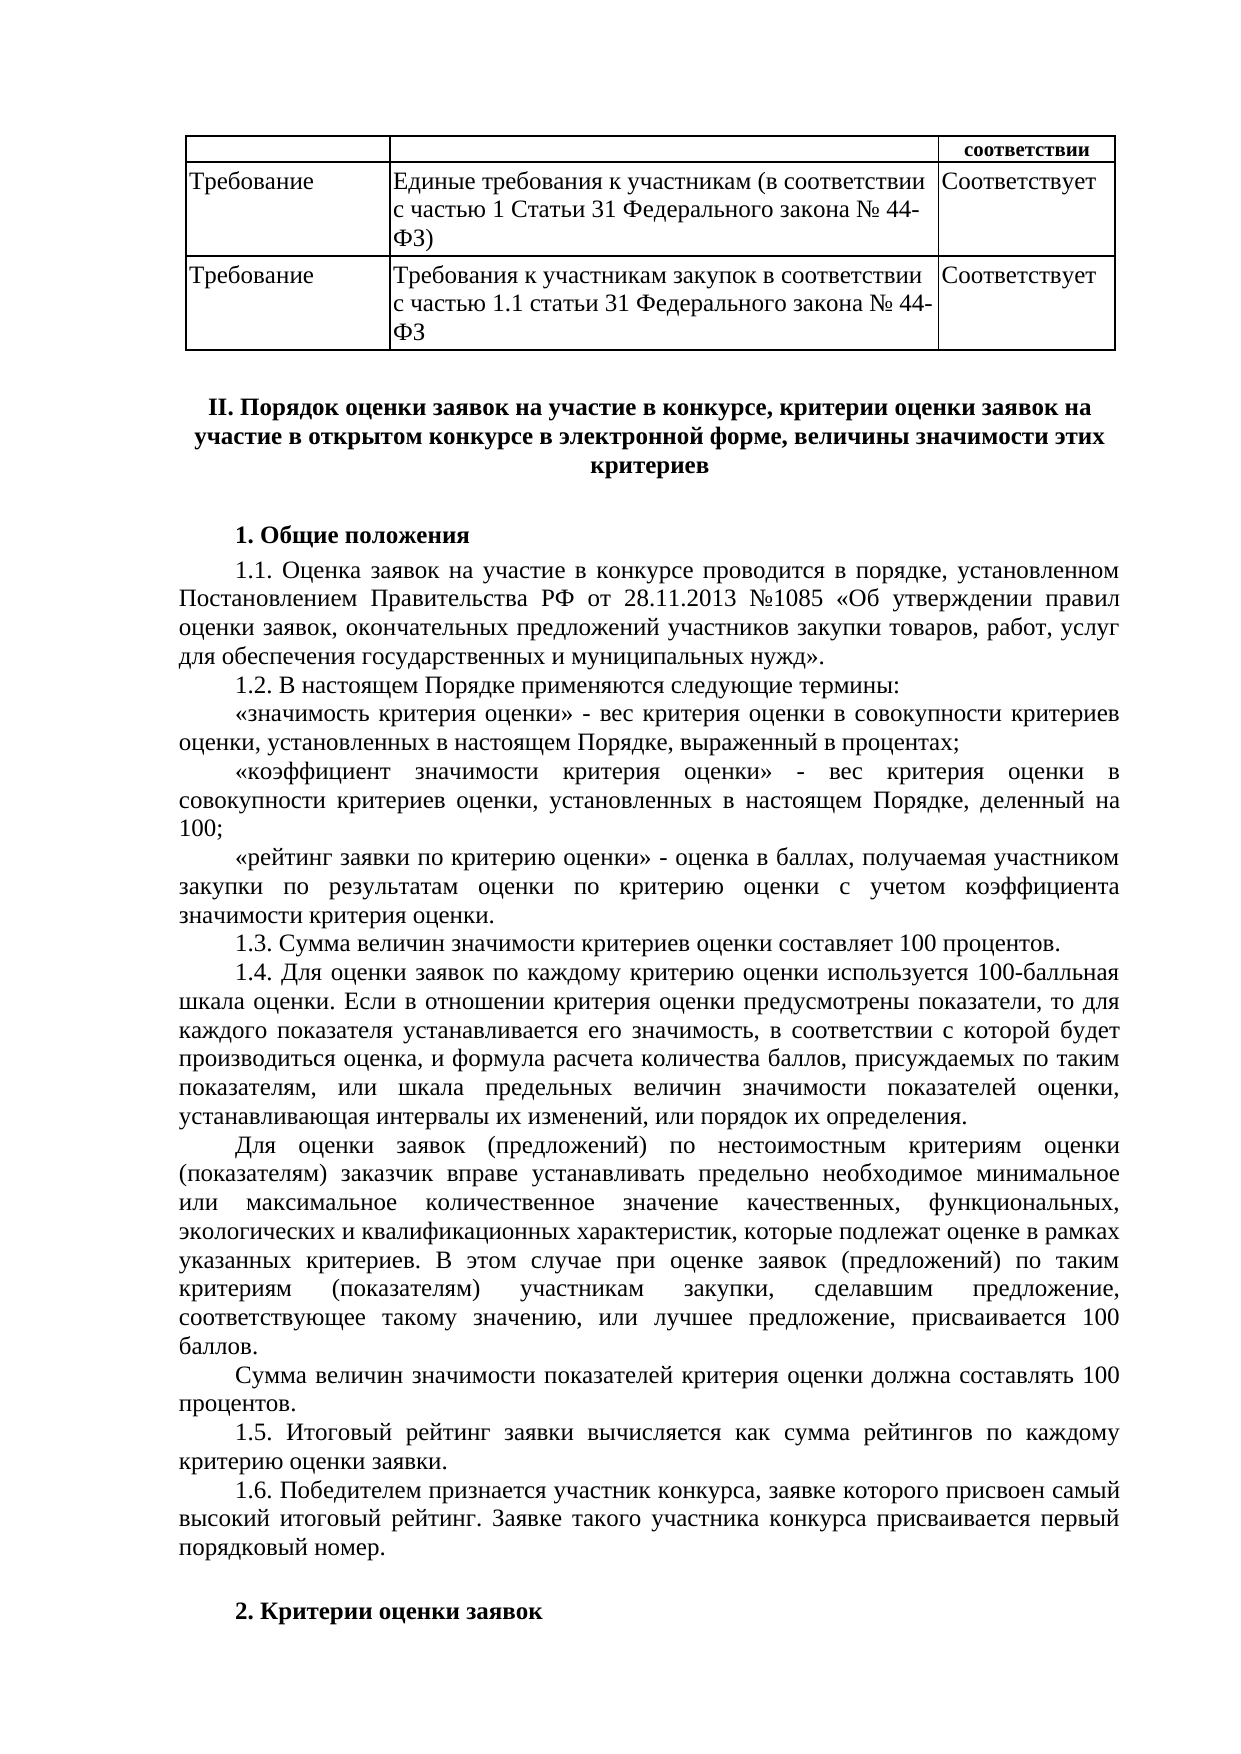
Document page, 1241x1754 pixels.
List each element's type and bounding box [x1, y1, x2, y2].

table_cell [177, 118, 1122, 1636]
